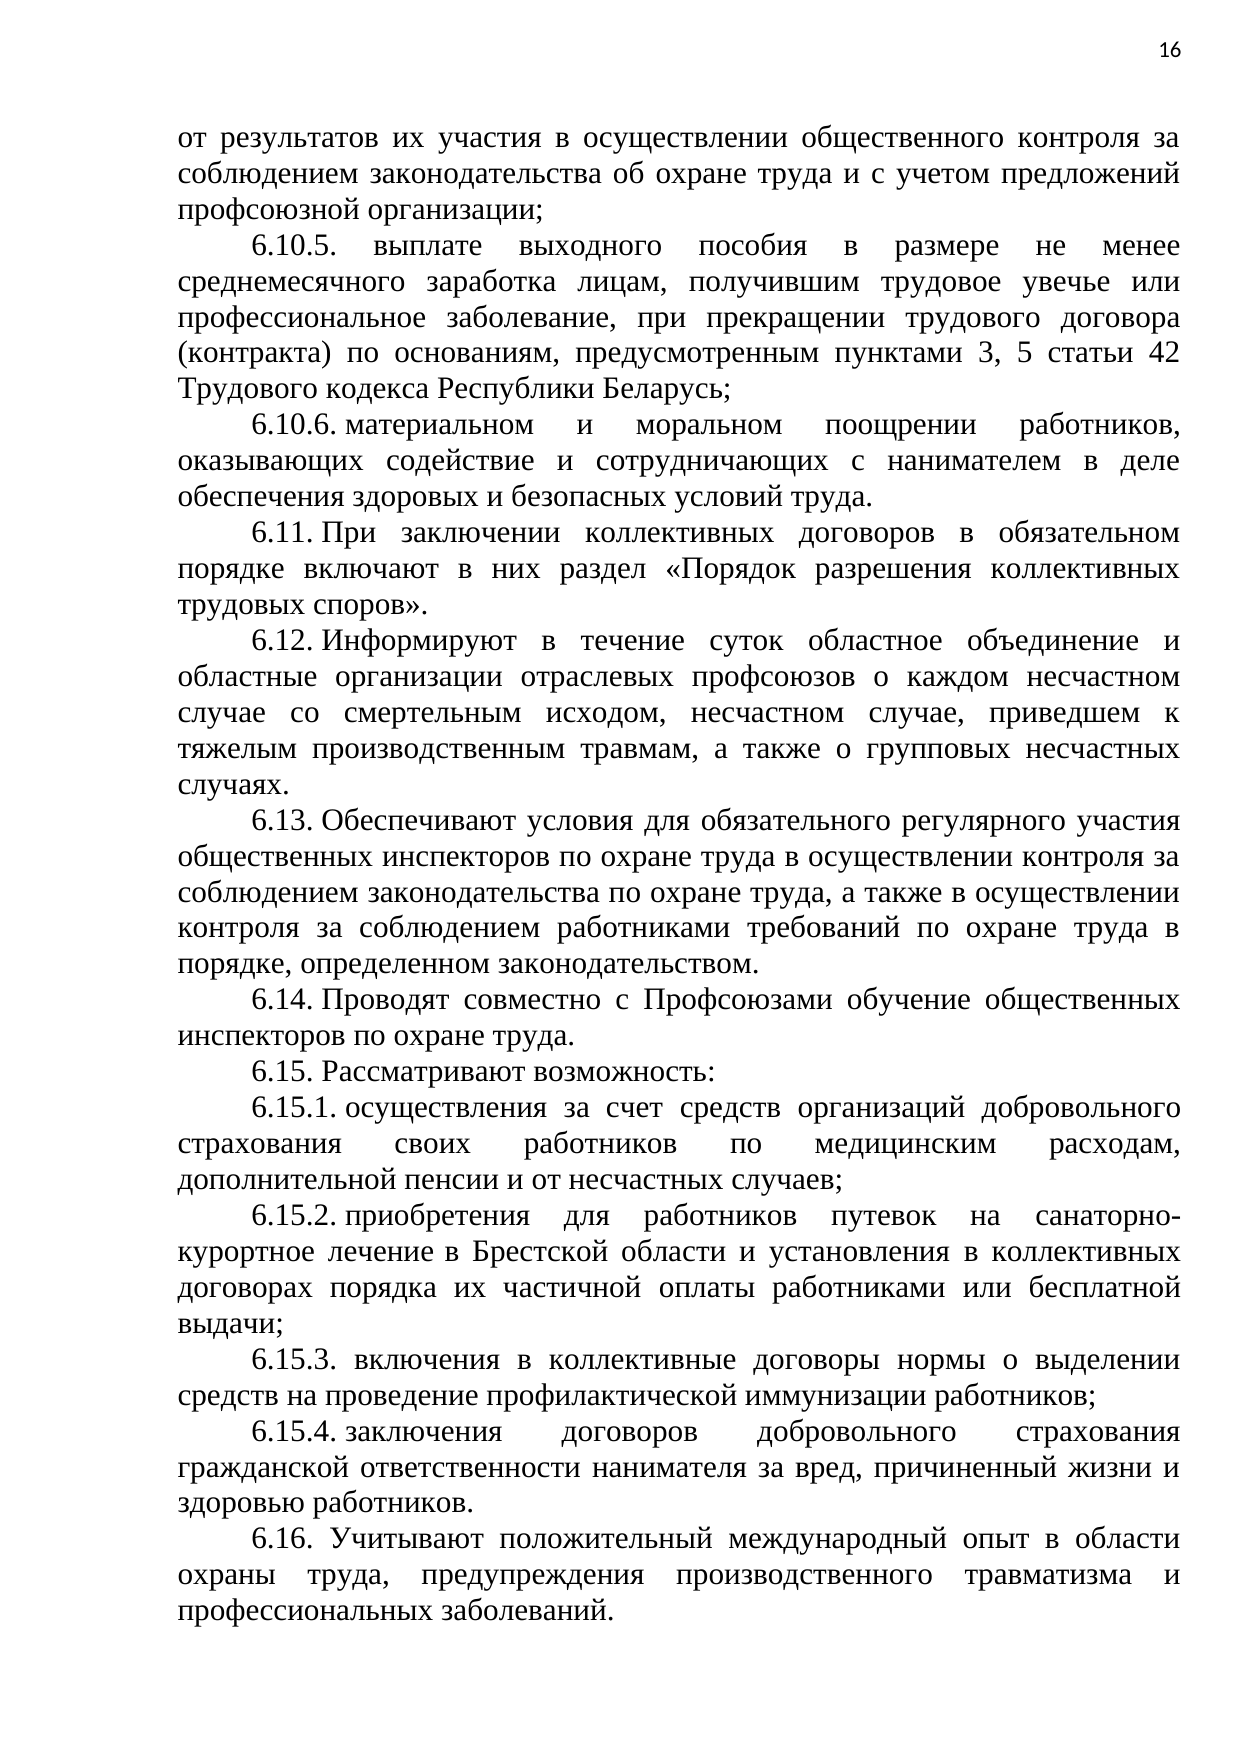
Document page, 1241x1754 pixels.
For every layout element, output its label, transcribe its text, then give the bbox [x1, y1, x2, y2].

text 6.10.6. материальном и моральном поощрении работников, оказывающих содействие и сотрудничающих с нанимателем в деле обеспечения здоровых и безопасных условий труда. [177, 406, 1181, 513]
text 6.12. Информируют в течение суток областное объединение и областные организации отраслевых профсоюзов о каждом несчастном случае со смертельным исходом, несчастном случае, приведшем к тяжелым производственным травмам, а также о групповых несчастных случаях. [177, 621, 1181, 801]
text 6.15.4. заключения договоров добровольного страхования гражданской ответственности нанимателя за вред, причиненный жизни и здоровью работников. [177, 1412, 1181, 1520]
text 6.13. Обеспечивают условия для обязательного регулярного участия общественных инспекторов по охране труда в осуществлении контроля за соблюдением законодательства по охране труда, а также в осуществлении контроля за соблюдением работниками требований по охране труда в порядке, определенном законодательством. [177, 801, 1181, 981]
text 6.14. Проводят совместно с Профсоюзами обучение общественных инспекторов по охране труда. [177, 981, 1181, 1052]
text 6.10.5. выплате выходного пособия в размере не менее среднемесячного заработка лицам, получившим трудовое увечье или профессиональное заболевание, при прекращении трудового договора (контракта) по основаниям, предусмотренным пунктами 3, 5 статьи 42 Трудового кодекса Республики Беларусь; [177, 226, 1181, 406]
text 6.15. Рассматривают возможность: [177, 1052, 1181, 1088]
text 6.15.2. приобретения для работников путевок на санаторно-курортное лечение в Брестской области и установления в коллективных договорах порядка их частичной оплаты работниками или бесплатной выдачи; [177, 1196, 1181, 1340]
text 6.15.1. осуществления за счет средств организаций добровольного страхования своих работников по медицинским расходам, дополнительной пенсии и от несчастных случаев; [177, 1088, 1181, 1196]
text 6.15.3. включения в коллективные договоры нормы о выделении средств на проведение профилактической иммунизации работников; [177, 1340, 1181, 1412]
text 6.11. При заключении коллективных договоров в обязательном порядке включают в них раздел «Порядок разрешения коллективных трудовых споров». [177, 513, 1181, 621]
text 6.16. Учитывают положительный международный опыт в области охраны труда, предупреждения производственного травматизма и профессиональных заболеваний. [177, 1520, 1181, 1627]
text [177, 118, 1181, 226]
